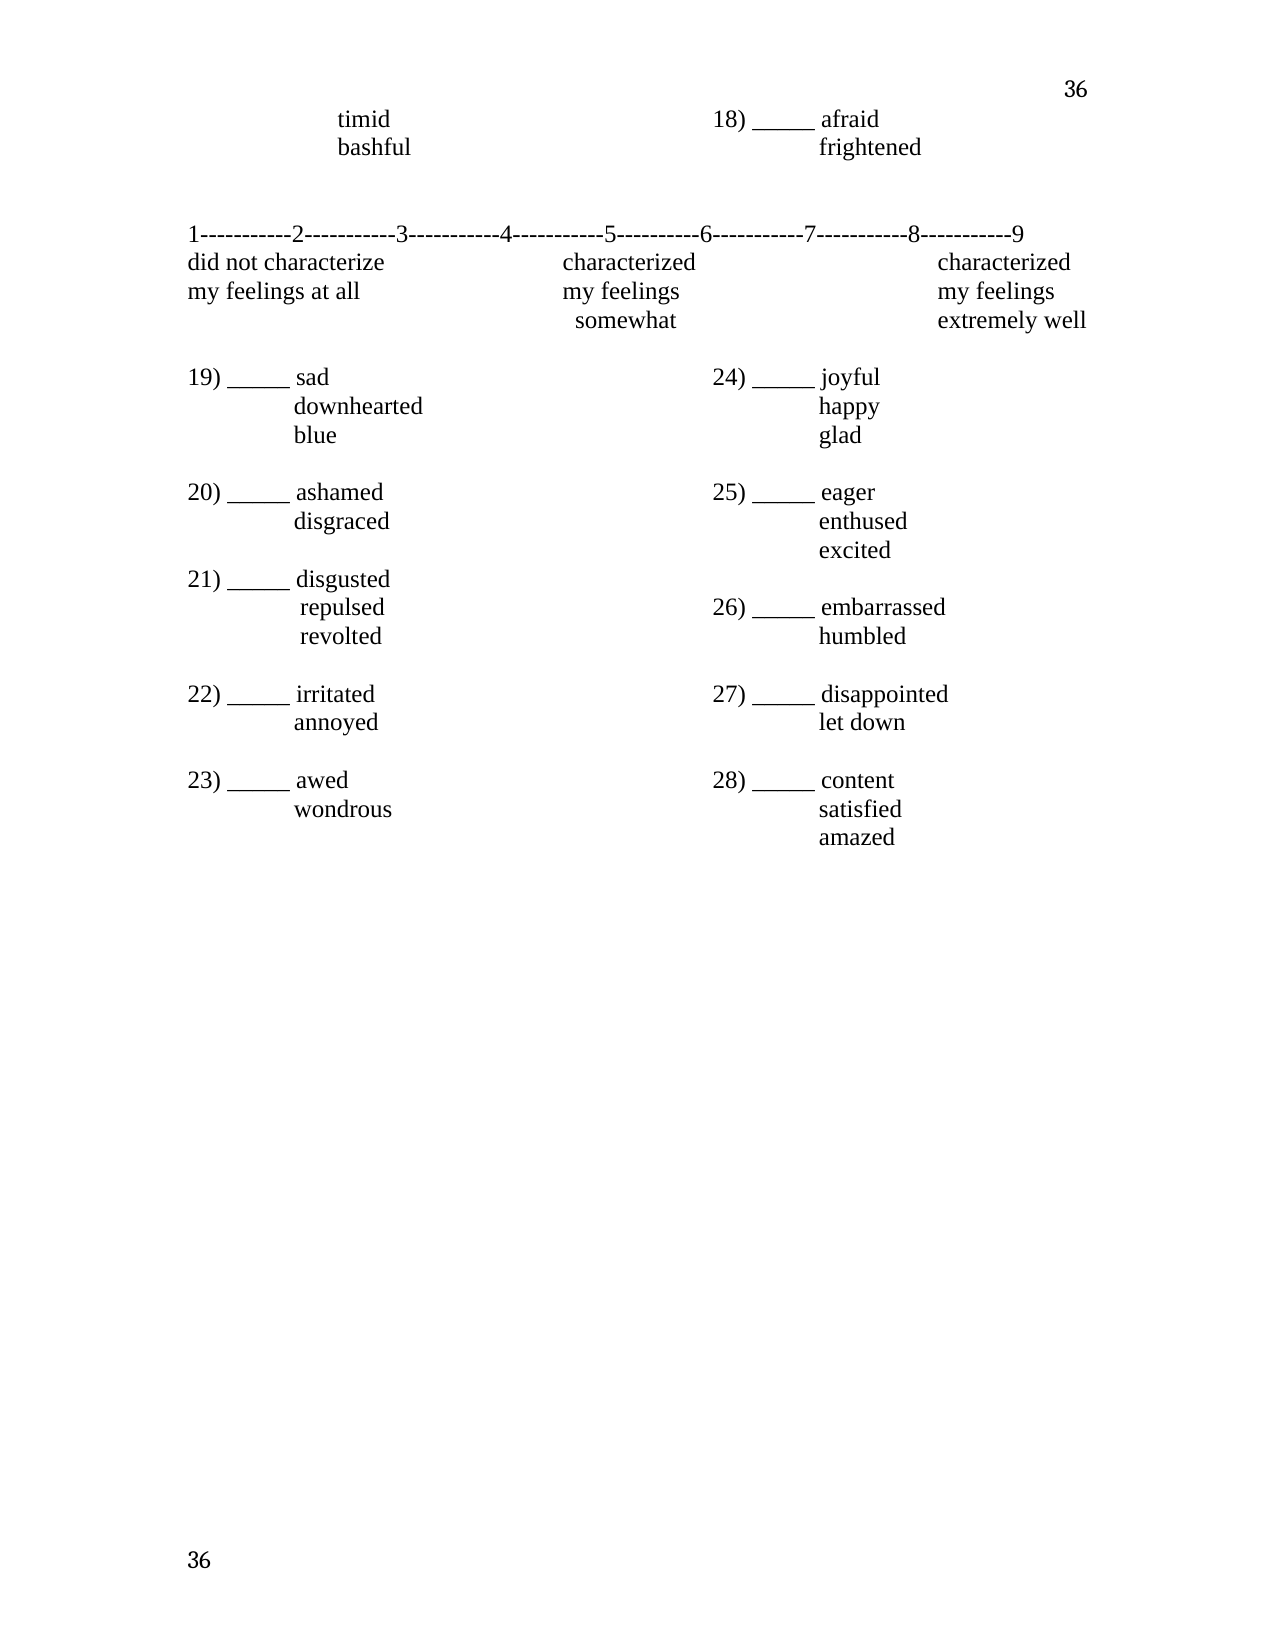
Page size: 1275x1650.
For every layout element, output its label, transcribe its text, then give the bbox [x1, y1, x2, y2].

text amazed [187, 822, 1087, 851]
list bashful frightened [337, 132, 1087, 161]
text 19) _____ sad 24) _____ joyful [187, 362, 1087, 391]
text excited [187, 535, 1087, 564]
text did not characterize characterized characterized [187, 247, 1087, 276]
text somewhat extremely well [187, 305, 1087, 334]
text annoyed let down [187, 707, 1087, 736]
text 1-----------2-----------3-----------4-----------5----------6-----------7-----------8-----------9 [187, 219, 1087, 247]
text wondrous satisfied [187, 794, 1087, 822]
text my feelings at all my feelings my feelings [187, 276, 1087, 305]
text 21) _____ disgusted [187, 564, 1087, 592]
text revolted humbled [187, 621, 1087, 650]
text downhearted happy [187, 391, 1087, 420]
text disgraced enthused [187, 506, 1087, 535]
text repulsed 26) _____ embarrassed [187, 592, 1087, 621]
text blue glad [187, 420, 1087, 449]
list timid 18) _____ afraid [337, 104, 1087, 132]
text 20) _____ ashamed 25) _____ eager [187, 477, 1087, 506]
text 22) _____ irritated 27) _____ disappointed [187, 679, 1087, 707]
text 23) _____ awed 28) _____ content [187, 765, 1087, 794]
